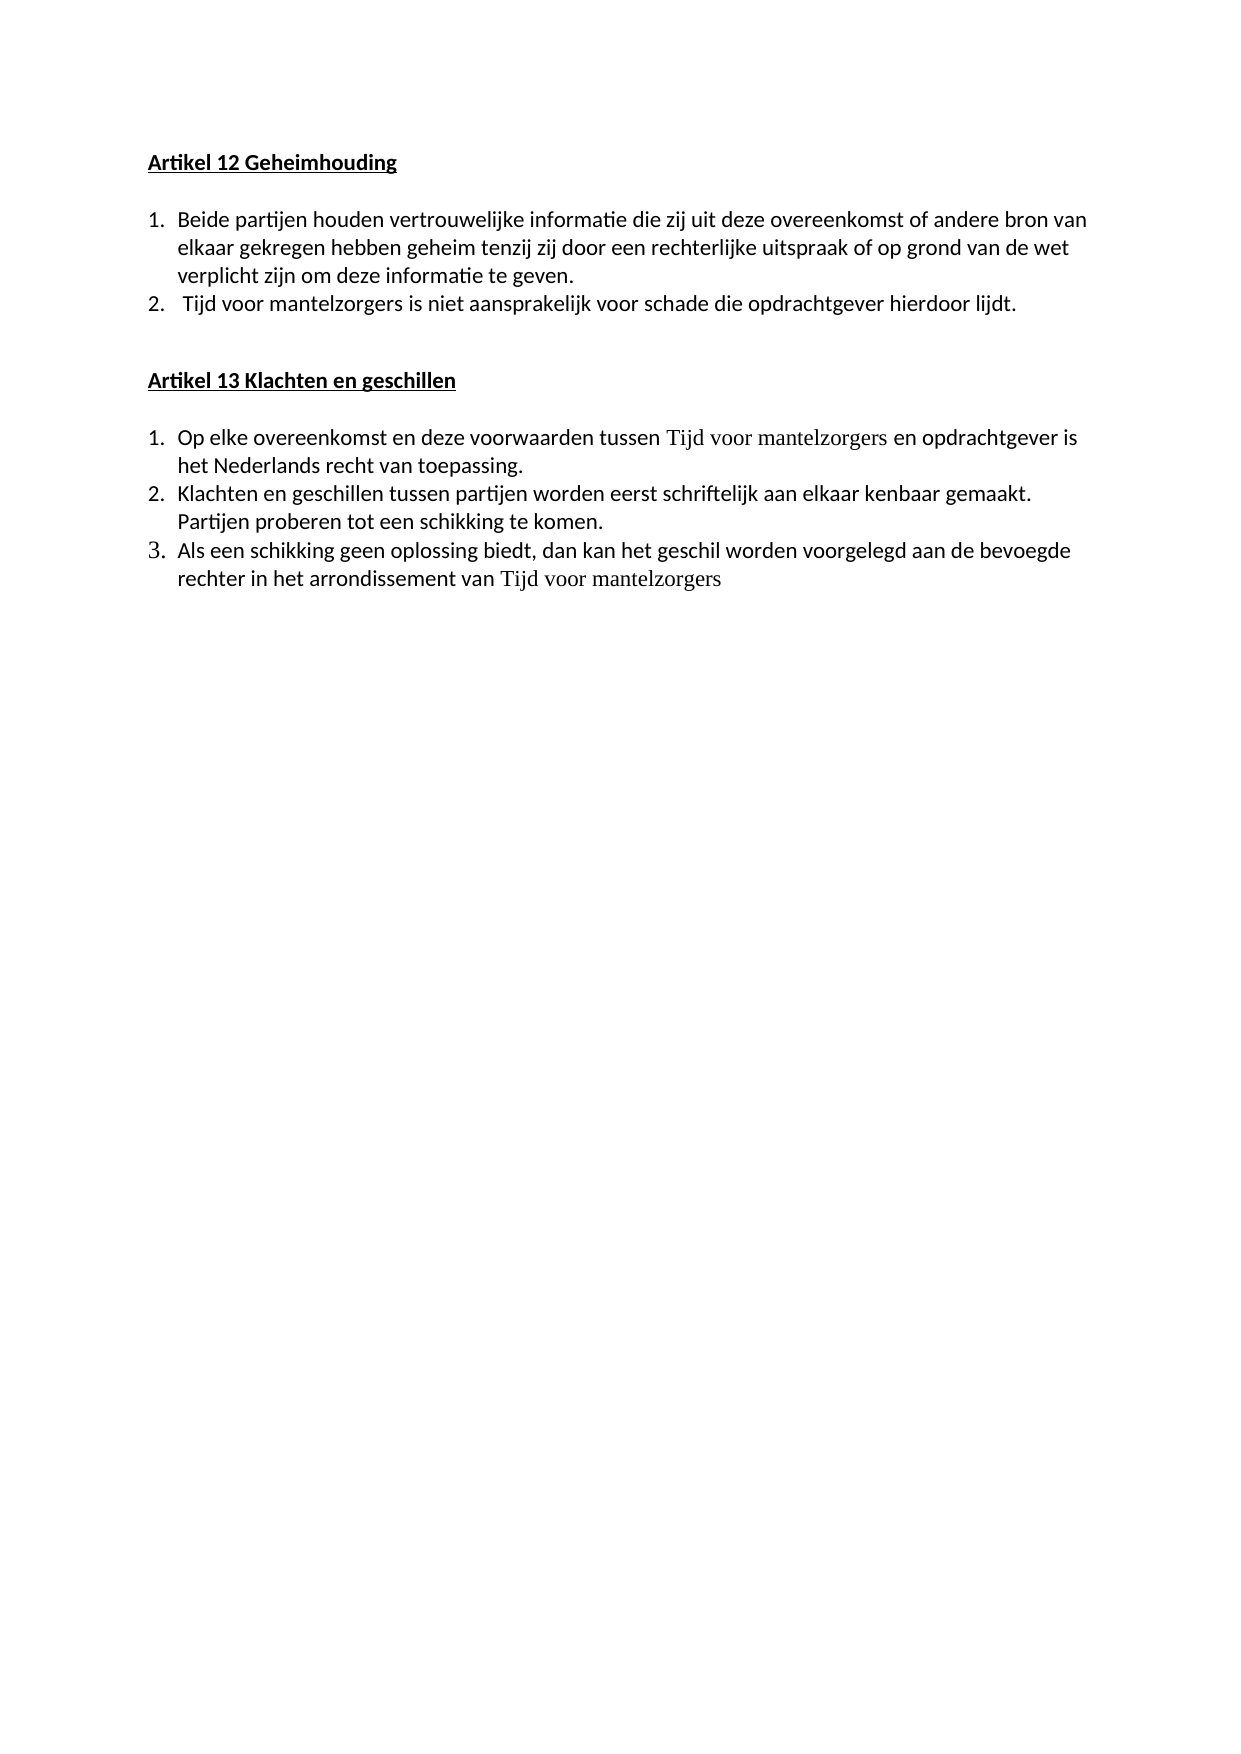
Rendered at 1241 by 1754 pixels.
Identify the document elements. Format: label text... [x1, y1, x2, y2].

list Klachten en geschillen tussen partijen worden eerst schriftelijk aan elkaar kenbaar gemaakt. Partijen proberen tot een schikking te komen. [148, 479, 1093, 535]
list Op elke overeenkomst en deze voorwaarden tussen Tijd voor mantelzorgers en opdrachtgever is het Nederlands recht van toepassing. [148, 423, 1093, 479]
subtitle Artikel 12 Geheimhouding [148, 148, 1093, 176]
subtitle Artikel 13 Klachten en geschillen [148, 366, 1093, 394]
list Tijd voor mantelzorgers is niet aansprakelijk voor schade die opdrachtgever hierdoor lijdt. [148, 289, 1093, 317]
list Beide partijen houden vertrouwelijke informatie die zij uit deze overeenkomst of andere bron van elkaar gekregen hebben geheim tenzij zij door een rechterlijke uitspraak of op grond van de wet verplicht zijn om deze informatie te geven. [148, 205, 1093, 289]
list Als een schikking geen oplossing biedt, dan kan het geschil worden voorgelegd aan de bevoegde rechter in het arrondissement van Tijd voor mantelzorgers [148, 535, 1093, 592]
